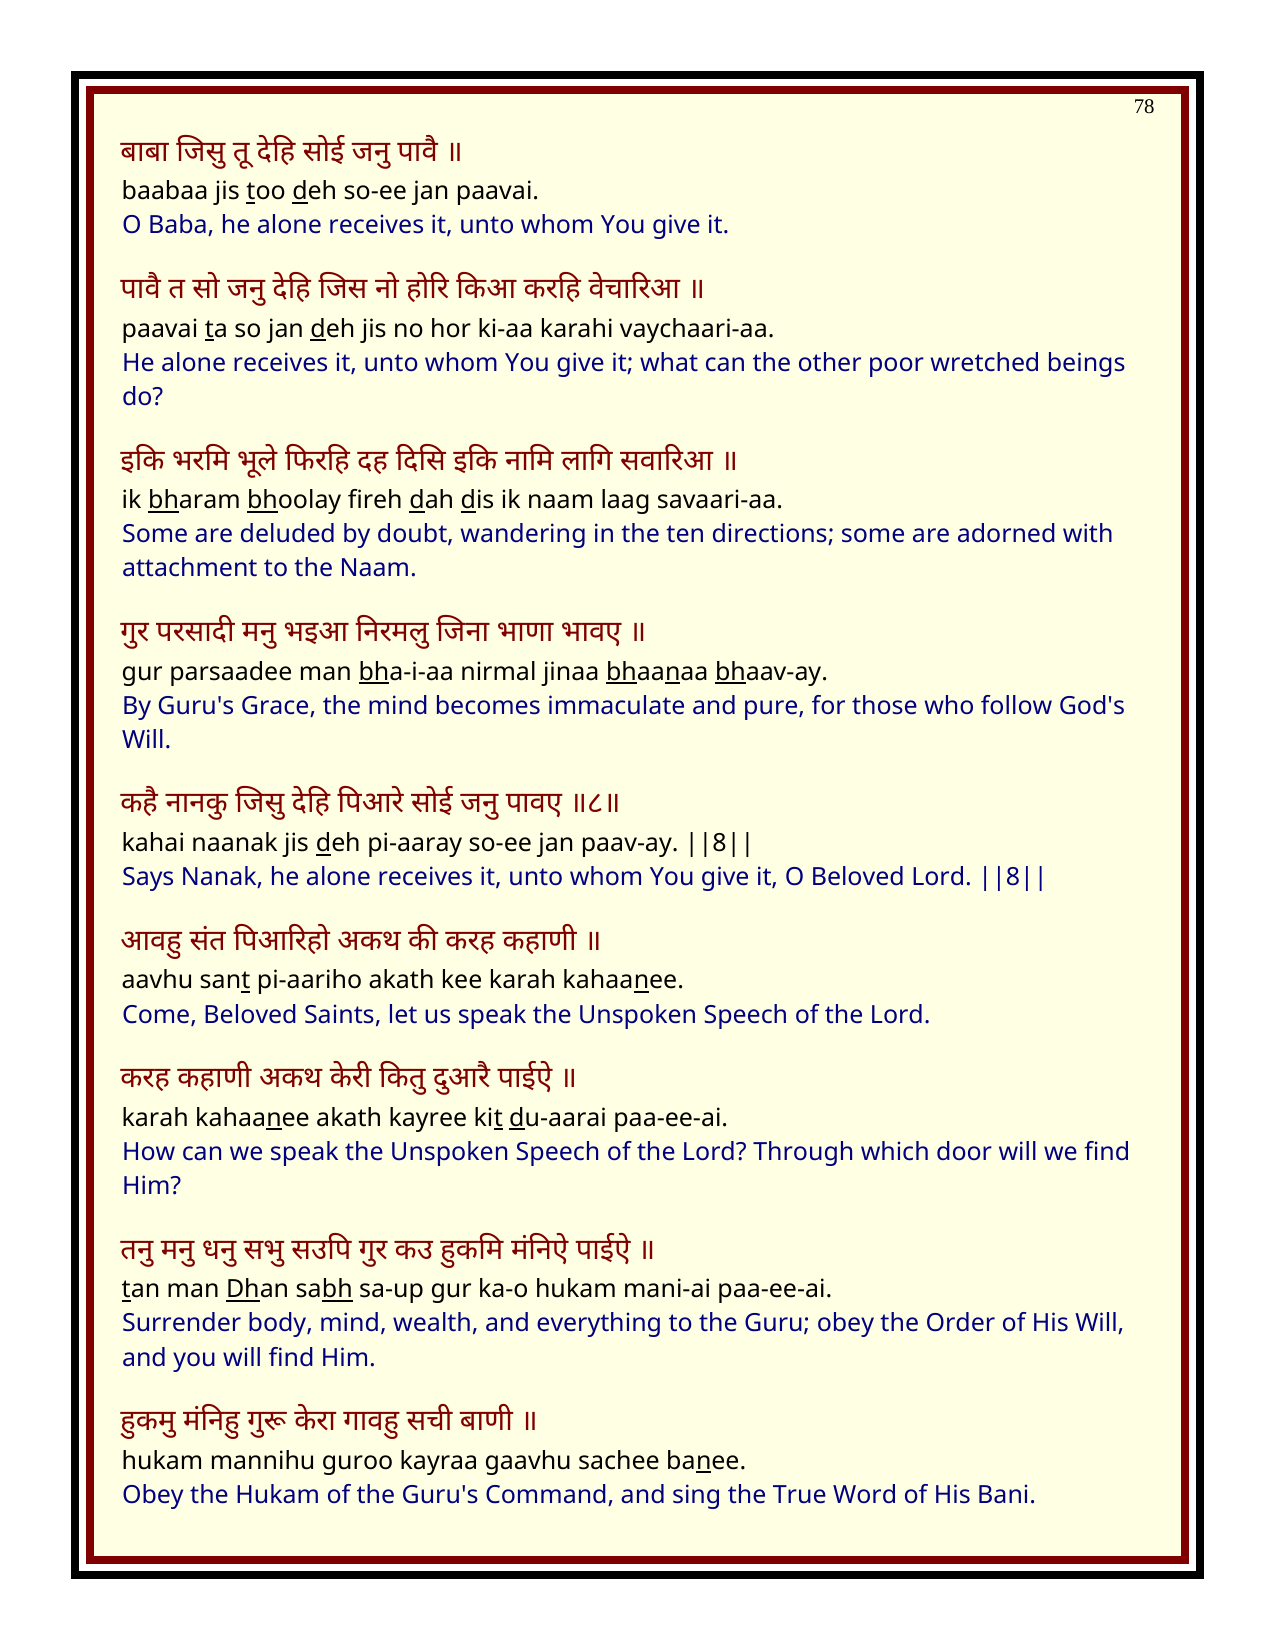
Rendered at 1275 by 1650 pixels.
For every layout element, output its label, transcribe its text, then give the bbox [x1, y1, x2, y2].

text Surrender body, mind, wealth, and everything to the Guru; obey the Order of His Will, and you will find Him. [122, 1305, 1162, 1373]
text इकि भरमि भूले फिरहि दह दिसि इकि नामि लागि सवारिआ ॥ [112, 444, 1162, 482]
text Obey the Hukam of the Guru's Command, and sing the True Word of His Bani. [122, 1477, 1162, 1511]
text आवहु संत पिआरिहो अकथ की करह कहाणी ॥ [112, 924, 1162, 962]
text hukam mannihu guroo kayraa gaavhu sachee banee. [121, 1442, 1162, 1477]
text O Baba, he alone receives it, unto whom You give it. [122, 207, 1162, 241]
text How can we speak the Unspoken Speech of the Lord? Through which door will we find Him? [122, 1134, 1162, 1202]
text paavai ta so jan deh jis no hor ki-aa karahi vaychaari-aa. [121, 310, 1162, 344]
text तनु मनु धनु सभु सउपि गुर कउ हुकमि मंनिऐ पाईऐ ॥ [112, 1233, 1162, 1271]
text Come, Beloved Saints, let us speak the Unspoken Speech of the Lord. [122, 996, 1162, 1030]
text aavhu sant pi-aariho akath kee karah kahaanee. [121, 962, 1162, 996]
text karah kahaanee akath kayree kit du-aarai paa-ee-ai. [121, 1099, 1162, 1134]
text Says Nanak, he alone receives it, unto whom You give it, O Beloved Lord. ||8|| [122, 859, 1162, 893]
text gur parsaadee man bha-i-aa nirmal jinaa bhaanaa bhaav-ay. [121, 653, 1162, 687]
text हुकमु मंनिहु गुरू केरा गावहु सची बाणी ॥ [112, 1404, 1162, 1442]
text By Guru's Grace, the mind becomes immaculate and pure, for those who follow God's Will. [122, 687, 1162, 756]
text kahai naanak jis deh pi-aaray so-ee jan paav-ay. ||8|| [121, 825, 1162, 859]
text गुर परसादी मनु भइआ निरमलु जिना भाणा भावए ॥ [112, 615, 1162, 653]
text ik bharam bhoolay fireh dah dis ik naam laag savaari-aa. [121, 482, 1162, 516]
text baabaa jis too deh so-ee jan paavai. [121, 173, 1162, 207]
text बाबा जिसु तू देहि सोई जनु पावै ॥ [112, 135, 1162, 173]
text कहै नानकु जिसु देहि पिआरे सोई जनु पावए ॥८॥ [112, 787, 1162, 825]
text tan man Dhan sabh sa-up gur ka-o hukam mani-ai paa-ee-ai. [121, 1271, 1162, 1305]
text Some are deluded by doubt, wandering in the ten directions; some are adorned with attachment to the Naam. [122, 516, 1162, 584]
text करह कहाणी अकथ केरी कितु दुआरै पाईऐ ॥ [112, 1062, 1162, 1099]
text पावै त सो जनु देहि जिस नो होरि किआ करहि वेचारिआ ॥ [112, 272, 1162, 310]
text He alone receives it, unto whom You give it; what can the other poor wretched beings do? [122, 344, 1162, 413]
